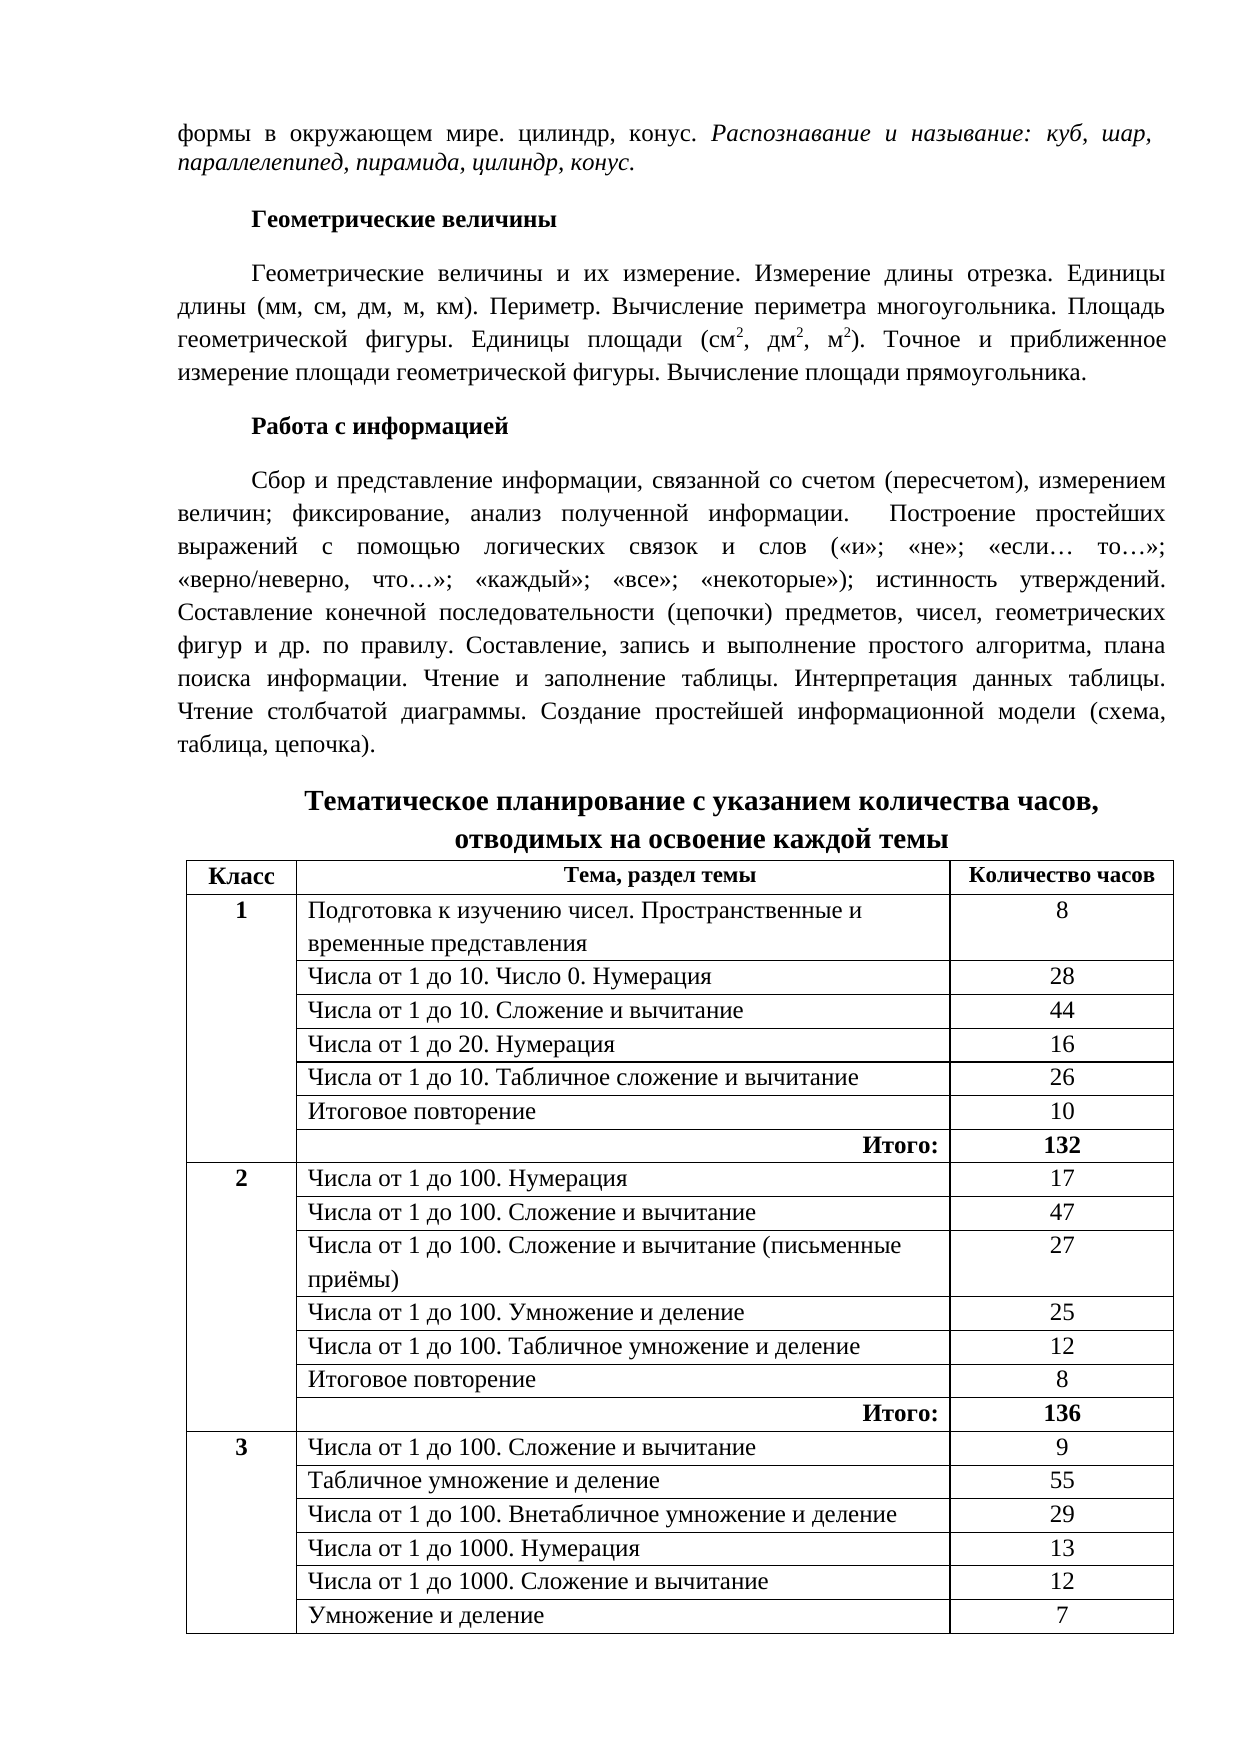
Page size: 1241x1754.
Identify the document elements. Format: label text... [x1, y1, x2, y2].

table_cell 8 [951, 895, 1173, 960]
table_cell 3 [187, 1432, 296, 1633]
table_cell Итоговое повторение [297, 1365, 949, 1397]
table_cell Подготовка к изучению чисел. Пространственные и временные представления [297, 895, 949, 960]
table_cell 136 [951, 1398, 1173, 1431]
table_cell Числа от 1 до 10. Сложение и вычитание [297, 995, 949, 1028]
table_cell 28 [951, 961, 1173, 994]
table_cell 44 [951, 995, 1173, 1028]
table_cell Числа от 1 до 100. Умножение и деление [297, 1297, 949, 1330]
table_cell Итоговое повторение [297, 1096, 949, 1129]
table_cell 55 [951, 1466, 1173, 1498]
table_cell Числа от 1 до 100. Нумерация [297, 1163, 949, 1196]
table_cell 132 [951, 1130, 1173, 1162]
table_cell 1 [187, 895, 296, 1162]
table_cell 2 [187, 1163, 296, 1431]
table_cell Числа от 1 до 100. Сложение и вычитание (письменные приёмы) [297, 1231, 949, 1296]
table_cell Умножение и деление [297, 1600, 949, 1633]
table_cell 17 [951, 1163, 1173, 1196]
table_cell 26 [951, 1063, 1173, 1095]
table_cell Итого: [297, 1130, 949, 1162]
table_cell Табличное умножение и деление [297, 1466, 949, 1498]
table_cell 12 [951, 1331, 1173, 1363]
table_cell Итого: [297, 1398, 949, 1431]
text Тематическое планирование с указанием количества часов, отводимых на освоение каждой темы [252, 783, 1152, 855]
table_cell Числа от 1 до 20. Нумерация [297, 1029, 949, 1061]
table_cell Числа от 1 до 10. Табличное сложение и вычитание [297, 1063, 949, 1095]
table_cell 27 [951, 1231, 1173, 1296]
table_cell 47 [951, 1197, 1173, 1229]
table_cell Числа от 1 до 100. Сложение и вычитание [297, 1197, 949, 1229]
table_cell 7 [951, 1600, 1173, 1633]
table_cell Числа от 1 до 100. Табличное умножение и деление [297, 1331, 949, 1363]
table_cell Числа от 1 до 100. Внетабличное умножение и деление [297, 1499, 949, 1532]
text Геометрические величины и их измерение. Измерение длины отрезка. Единицы длины (мм, см, дм, м, км). Периметр. Вычисление периметра многоугольника. Площадь геометрической фигуры. Единицы площади (см2, дм2, м2). Точное и приближенное измерение площади геометрической фигуры. Вычисление площади прямоугольника. [177, 258, 1167, 386]
table_header Класс [187, 861, 296, 894]
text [177, 118, 1152, 176]
text Работа с информацией [177, 411, 1167, 440]
table_cell 10 [951, 1096, 1173, 1129]
table_cell 9 [951, 1432, 1173, 1464]
table_cell 8 [951, 1365, 1173, 1397]
table_cell Числа от 1 до 1000. Нумерация [297, 1533, 949, 1565]
table_cell 25 [951, 1297, 1173, 1330]
table_cell 16 [951, 1029, 1173, 1061]
table_cell Числа от 1 до 10. Число 0. Нумерация [297, 961, 949, 994]
table_header Количество часов [951, 861, 1173, 894]
table_header Тема, раздел темы [297, 861, 949, 894]
table_cell 12 [951, 1566, 1173, 1599]
text Сбор и представление информации, связанной со счетом (пересчетом), измерением величин; фиксирование, анализ полученной информации. Построение простейших выражений с помощью логических связок и слов («и»; «не»; «если… то…»; «верно/неверно, что…»; «каждый»; «все»; «некоторые»); истинность утверждений. Составление конечной последовательности (цепочки) предметов, чисел, геометрических фигур и др. по правилу. Составление, запись и выполнение простого алгоритма, плана поиска информации. Чтение и заполнение таблицы. Интерпретация данных таблицы. Чтение столбчатой диаграммы. Создание простейшей информационной модели (схема, таблица, цепочка). [177, 465, 1167, 758]
table_cell 13 [951, 1533, 1173, 1565]
table_cell 29 [951, 1499, 1173, 1532]
table_cell Числа от 1 до 100. Сложение и вычитание [297, 1432, 949, 1464]
table_cell Числа от 1 до 1000. Сложение и вычитание [297, 1566, 949, 1599]
text Геометрические величины [177, 204, 1167, 233]
